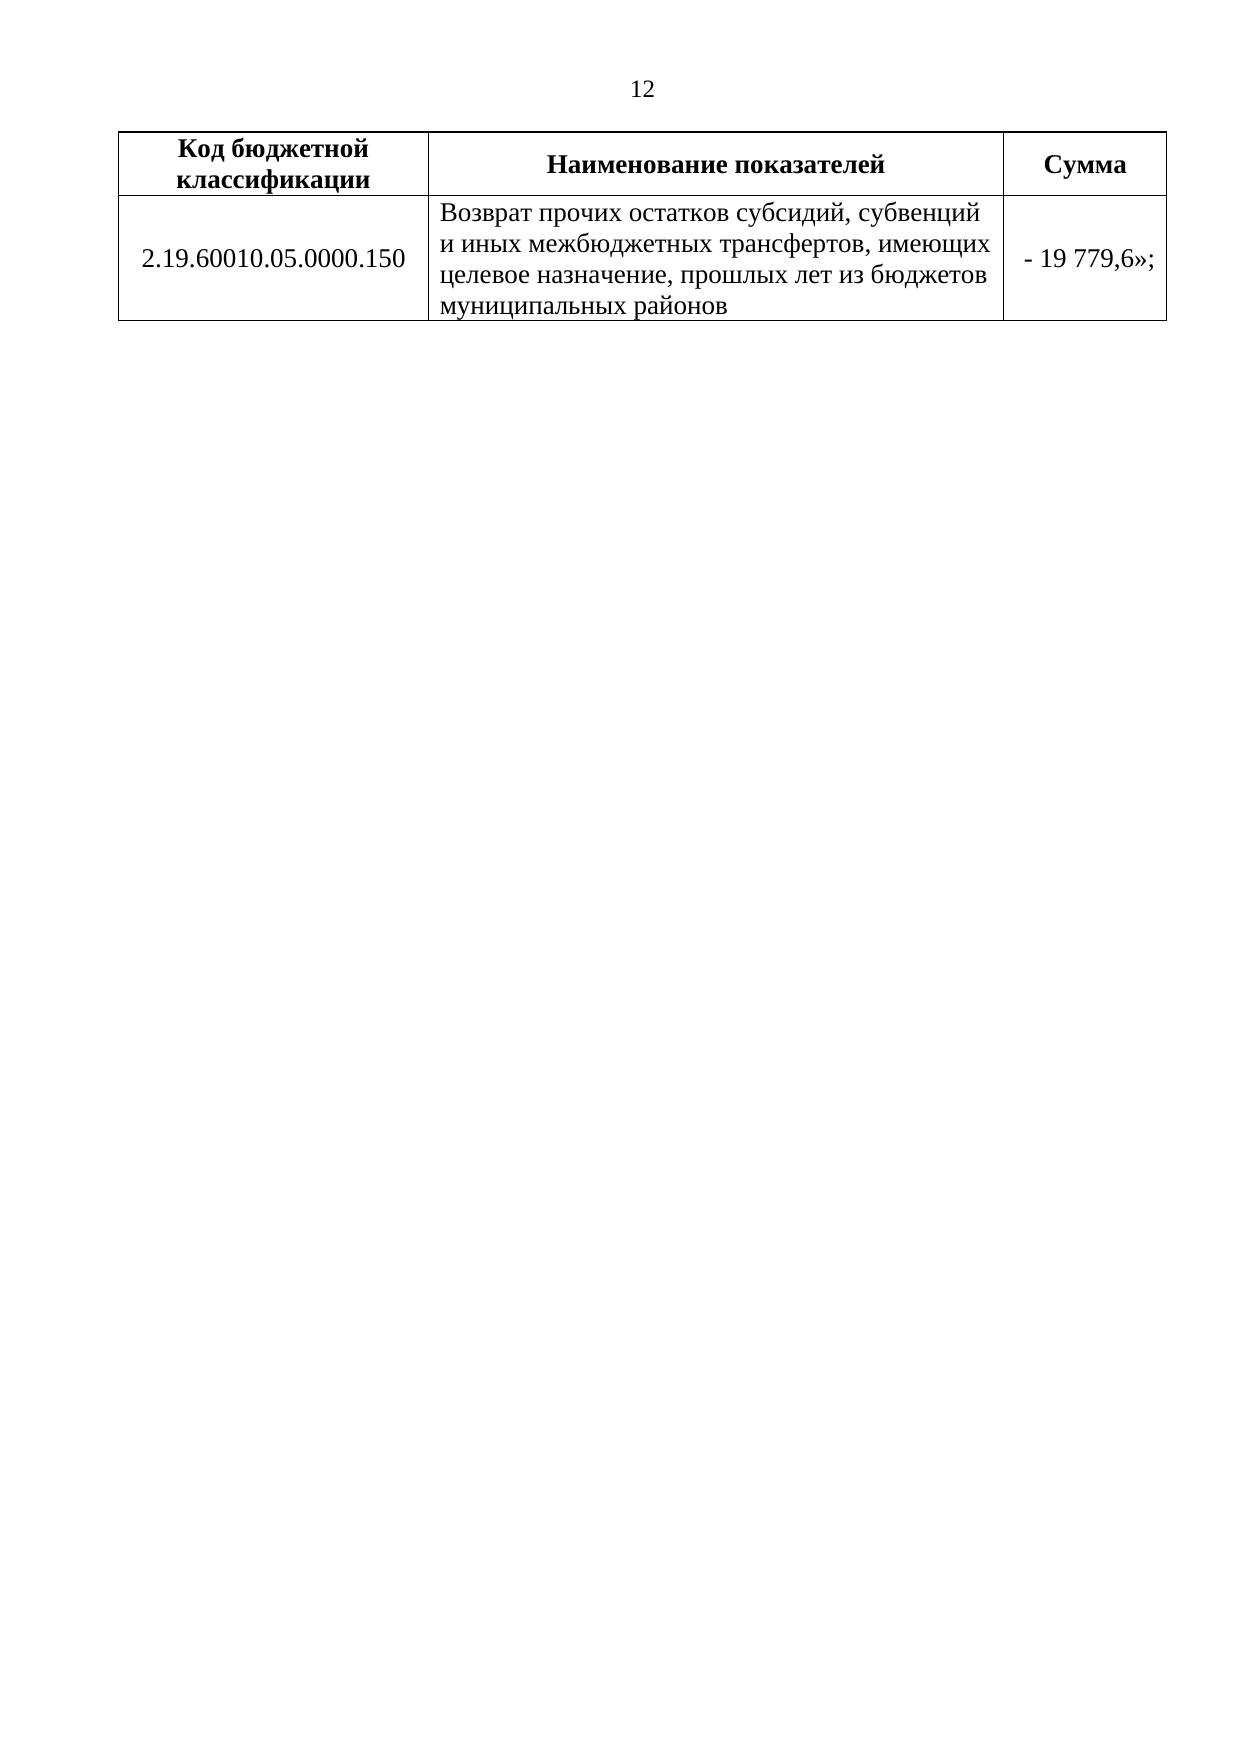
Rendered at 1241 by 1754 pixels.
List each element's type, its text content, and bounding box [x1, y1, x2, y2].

table_header Наименование показателей [429, 133, 1003, 195]
table_header Сумма [1004, 133, 1166, 195]
table_cell 2.19.60010.05.0000.150 [119, 196, 428, 320]
table_cell - 19 779,6»; [1004, 196, 1166, 320]
table_cell Возврат прочих остатков субсидий, субвенций и иных межбюджетных трансфертов, имеющих целевое назначение, прошлых лет из бюджетов муниципальных районов [429, 196, 1003, 320]
table_header Код бюджетной классификации [119, 133, 428, 195]
